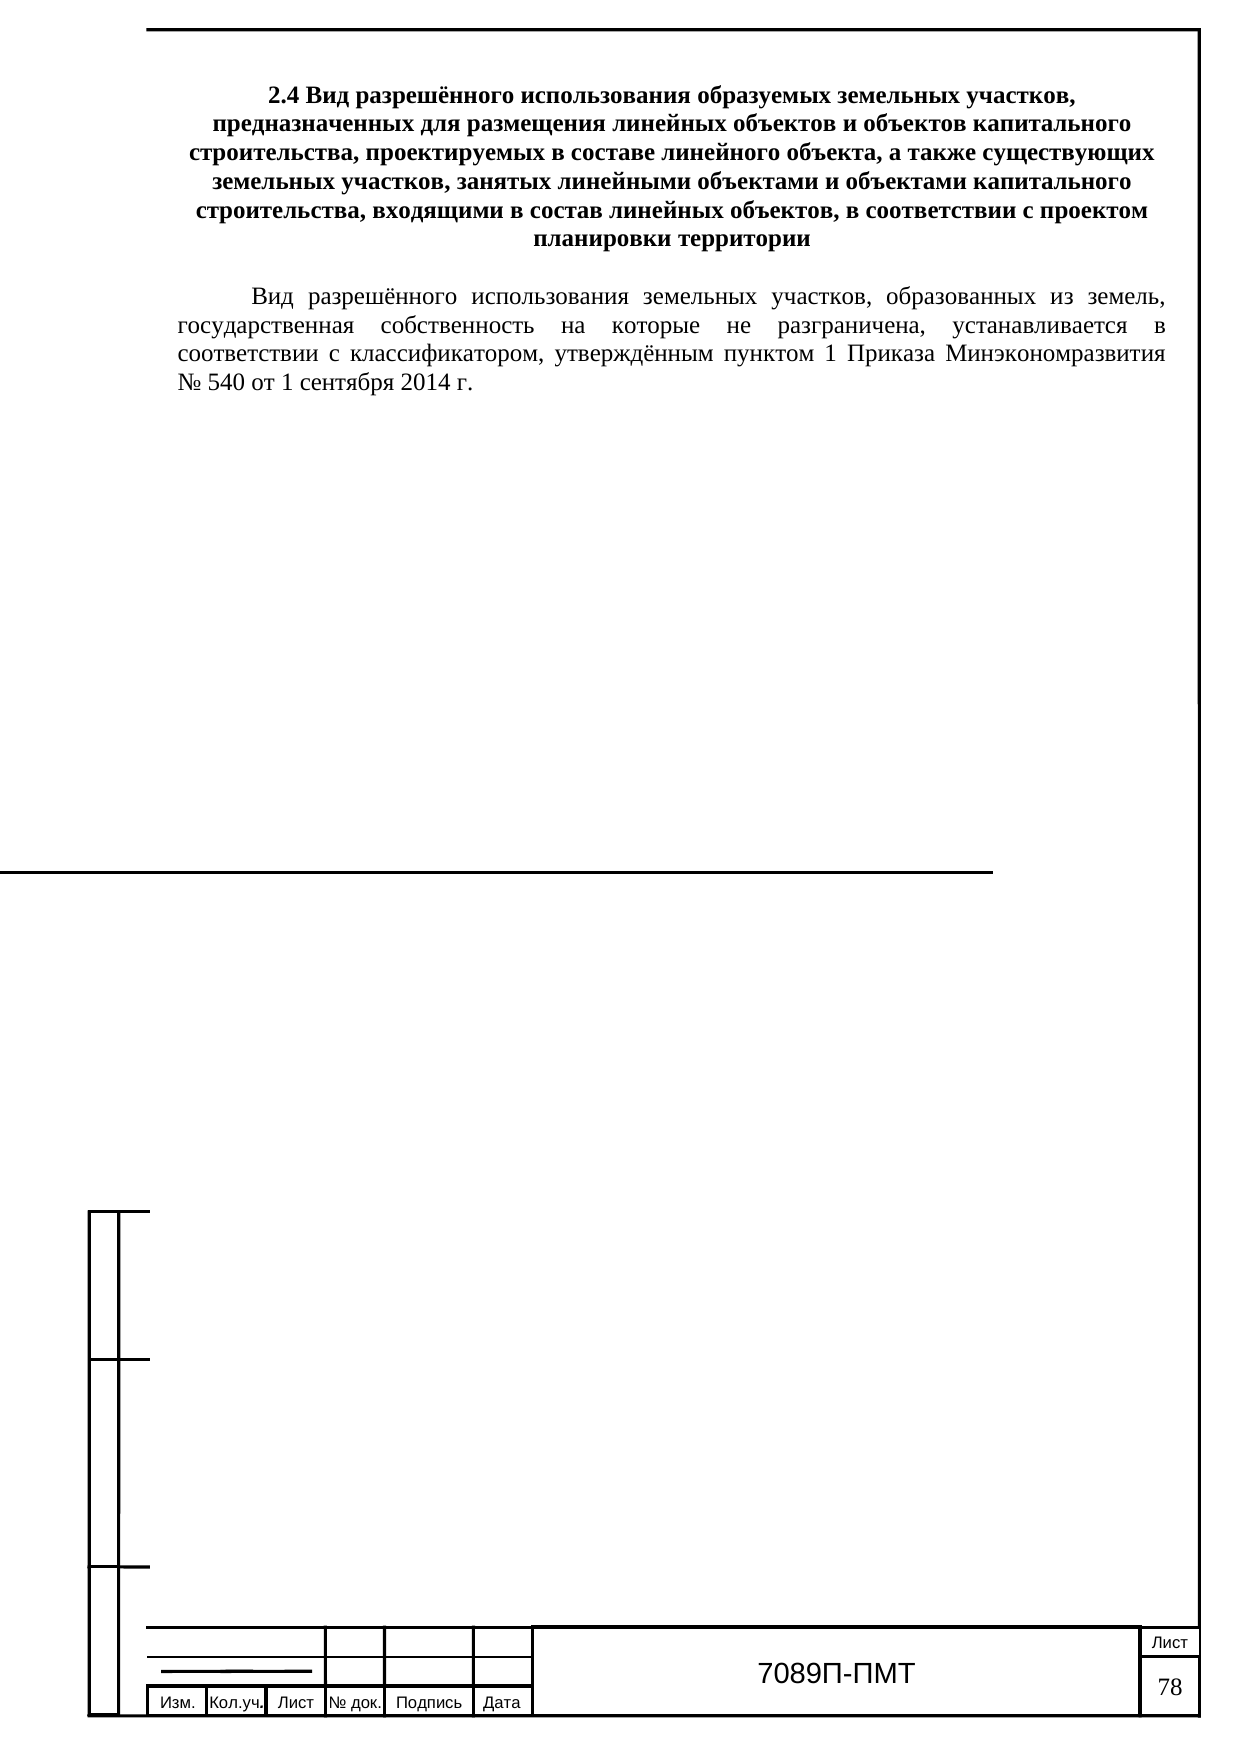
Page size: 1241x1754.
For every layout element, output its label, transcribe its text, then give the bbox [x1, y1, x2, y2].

text Вид разрешённого использования земельных участков, образованных из земель, государственная собственность на которые не разграничена, устанавливается в соответствии с классификатором, утверждённым пунктом 1 Приказа Минэкономразвития № 540 от 1 сентября 2014 г. [177, 281, 1167, 396]
subtitle 2.4 Вид разрешённого использования образуемых земельных участков, предназначенных для размещения линейных объектов и объектов капитального строительства, проектируемых в составе линейного объекта, а также существующих земельных участков, занятых линейными объектами и объектами капитального строительства, входящими в состав линейных объектов, в соответствии с проектом планировки территории [177, 80, 1167, 252]
